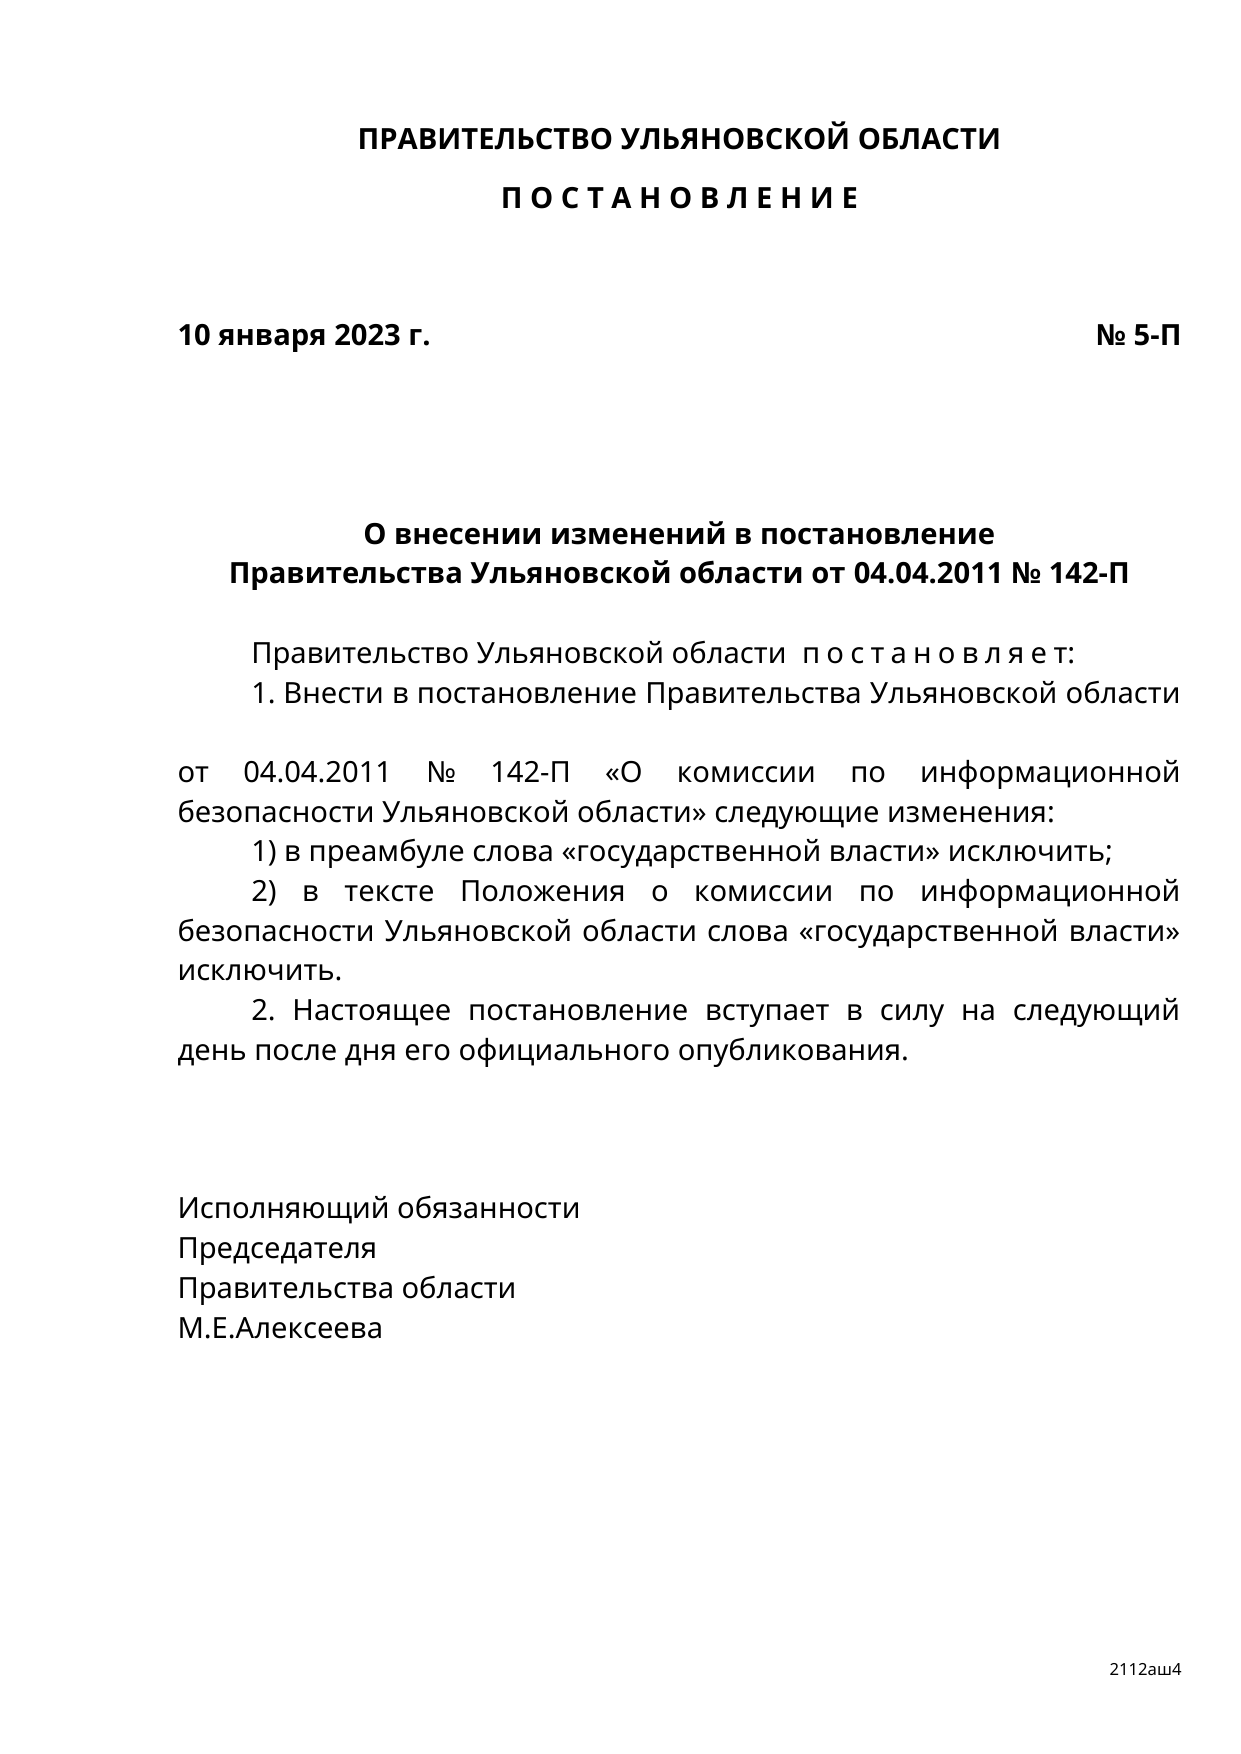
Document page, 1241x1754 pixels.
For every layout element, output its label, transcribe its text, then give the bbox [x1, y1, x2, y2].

text 1) в преамбуле слова «государственной власти» исключить; [177, 831, 1181, 870]
table_cell 10 января 2023 г. [166, 236, 679, 354]
text Правительство Ульяновской области постановляет: [177, 632, 1181, 672]
text О внесении изменений в постановление [177, 513, 1181, 553]
table_cell № 5-П [679, 236, 1192, 354]
text 1. Внести в постановление Правительства Ульяновской области от 04.04.2011 № 142-П «О комиссии по информационной безопасности Ульяновской области» следующие изменения: [177, 672, 1181, 831]
table_header ПРАВИТЕЛЬСТВО УЛЬЯНОВСКОЙ ОБЛАСТИ [166, 118, 1192, 177]
text Правительства Ульяновской области от 04.04.2011 № 142-П [177, 553, 1181, 592]
text 2. Настоящее постановление вступает в силу на следующий день после дня его официального опубликования. [177, 989, 1181, 1069]
text Исполняющий обязанности [177, 1188, 1181, 1227]
text Председателя [177, 1227, 1181, 1267]
text Правительства области М.Е.Алексеева [177, 1267, 1181, 1347]
table_cell П О С Т А Н О В Л Е Н И Е [166, 177, 1192, 236]
text 2) в тексте Положения о комиссии по информационной безопасности Ульяновской области слова «государственной власти» исключить. [177, 870, 1181, 989]
